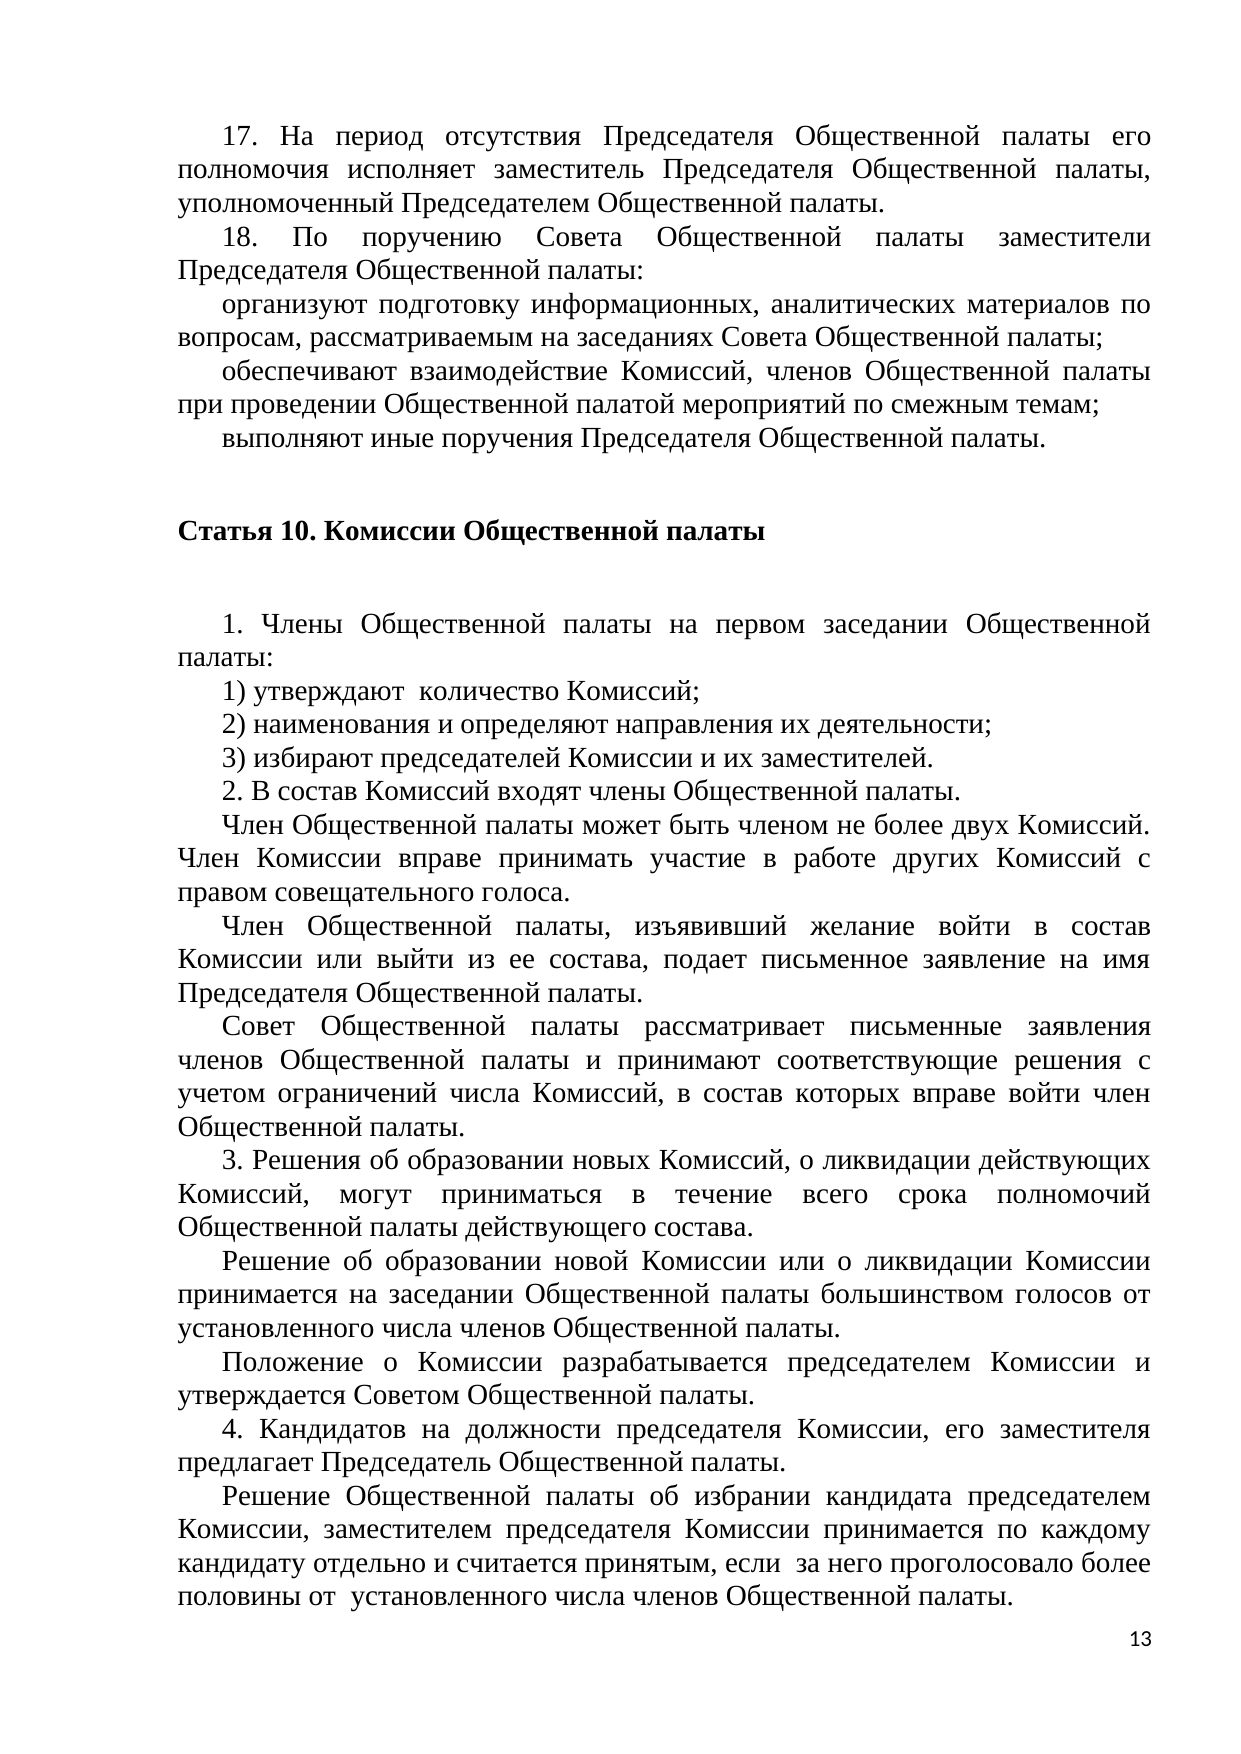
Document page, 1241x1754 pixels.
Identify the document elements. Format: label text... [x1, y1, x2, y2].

text Совет Общественной палаты рассматривает письменные заявления членов Общественной палаты и принимают соответствующие решения с учетом ограничений числа Комиссий, в состав которых вправе войти член Общественной палаты. [177, 1008, 1152, 1142]
text 1. Члены Общественной палаты на первом заседании Общественной палаты: [177, 606, 1152, 673]
text организуют подготовку информационных, аналитических материалов по вопросам, рассматриваемым на заседаниях Совета Общественной палаты; [177, 286, 1152, 353]
text выполняют иные поручения Председателя Общественной палаты. [177, 420, 1152, 453]
text Решение об образовании новой Комиссии или о ликвидации Комиссии принимается на заседании Общественной палаты большинством голосов от установленного числа членов Общественной палаты. [177, 1243, 1152, 1344]
text 2. В состав Комиссий входят члены Общественной палаты. [177, 773, 1152, 807]
text 18. По поручению Совета Общественной палаты заместители Председателя Общественной палаты: [177, 219, 1152, 286]
text Положение о Комиссии разрабатывается председателем Комиссии и утверждается Советом Общественной палаты. [177, 1344, 1152, 1411]
text Член Общественной палаты, изъявивший желание войти в состав Комиссии или выйти из ее состава, подает письменное заявление на имя Председателя Общественной палаты. [177, 908, 1152, 1008]
text обеспечивают взаимодействие Комиссий, членов Общественной палаты при проведении Общественной палатой мероприятий по смежным темам; [177, 353, 1152, 420]
text Решение Общественной палаты об избрании кандидата председателем Комиссии, заместителем председателя Комиссии принимается по каждому кандидату отдельно и считается принятым, если за него проголосовало более половины от установленного числа членов Общественной палаты. [177, 1478, 1152, 1612]
text 17. На период отсутствия Председателя Общественной палаты его полномочия исполняет заместитель Председателя Общественной палаты, уполномоченный Председателем Общественной палаты. [177, 118, 1152, 219]
text 3. Решения об образовании новых Комиссий, о ликвидации действующих Комиссий, могут приниматься в течение всего срока полномочий Общественной палаты действующего состава. [177, 1142, 1152, 1243]
text 3) избирают председателей Комиссии и их заместителей. [177, 740, 1152, 773]
text 2) наименования и определяют направления их деятельности; [177, 706, 1152, 740]
text Член Общественной палаты может быть членом не более двух Комиссий. Член Комиссии вправе принимать участие в работе других Комиссий с правом совещательного голоса. [177, 807, 1152, 908]
text Статья 10. Комиссии Общественной палаты [177, 513, 1152, 546]
text 4. Кандидатов на должности председателя Комиссии, его заместителя предлагает Председатель Общественной палаты. [177, 1411, 1152, 1478]
text 1) утверждают количество Комиссий; [177, 673, 1152, 706]
